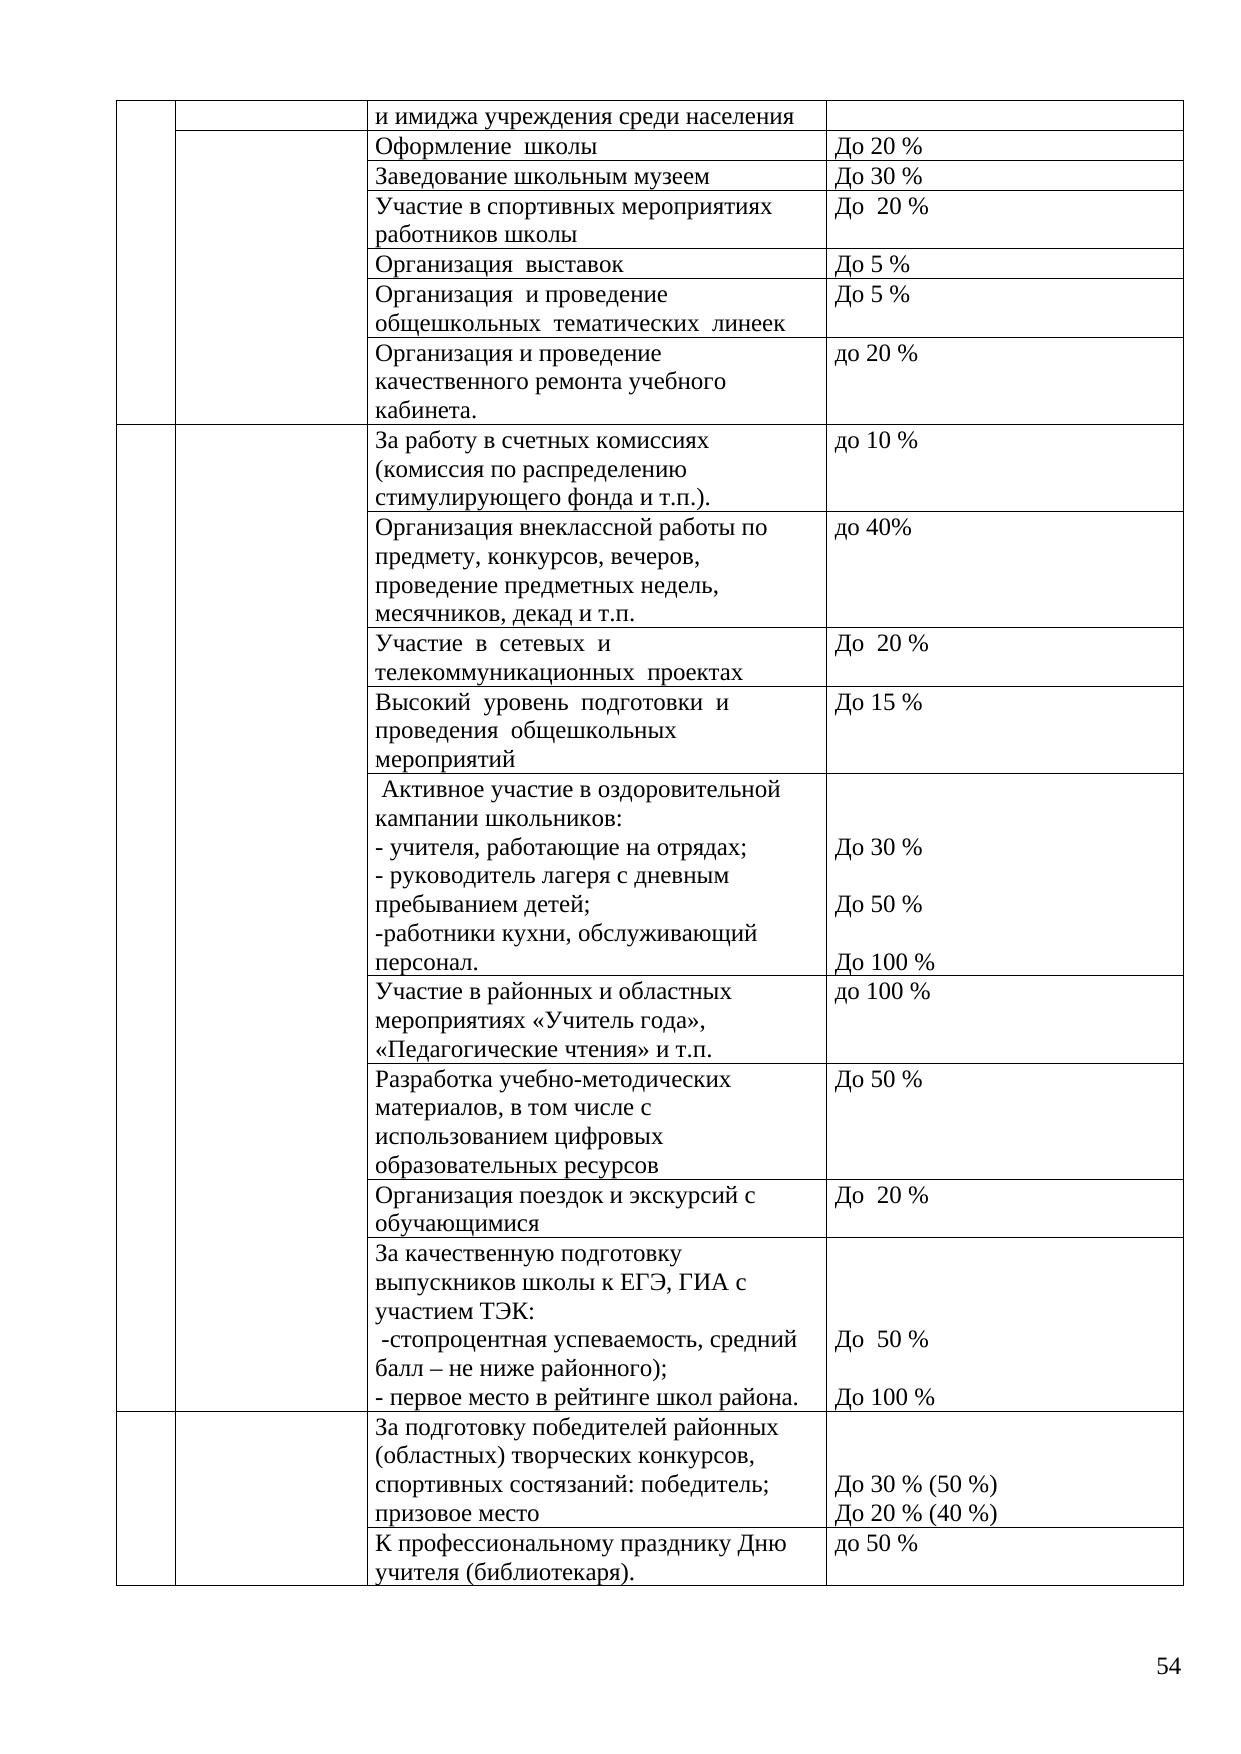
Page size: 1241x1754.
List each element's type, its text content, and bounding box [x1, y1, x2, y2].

table_cell до 50 % [827, 1528, 1183, 1585]
table_cell [176, 1412, 367, 1585]
table_cell До 20 % [827, 131, 1183, 160]
table_cell Организация и проведение качественного ремонта учебного кабинета. [368, 338, 826, 424]
table_cell [117, 425, 175, 1411]
table_cell до 100 % [827, 976, 1183, 1063]
table_cell Организация поездок и экскурсий с обучающимися [368, 1180, 826, 1237]
table_cell Организация внеклассной работы по предмету, конкурсов, вечеров, проведение предметных недель, месячников, декад и т.п. [368, 512, 826, 627]
table_cell До 15 % [827, 687, 1183, 773]
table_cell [368, 101, 826, 130]
table_cell Разработка учебно-методических материалов, в том числе с использованием цифровых образовательных ресурсов [368, 1064, 826, 1179]
table_cell Активное участие в оздоровительной кампании школьников: - учителя, работающие на отрядах; - руководитель лагеря с дневным пребыванием детей; -работники кухни, обслуживающий персонал. [368, 774, 826, 975]
table_cell К профессиональному празднику Дню учителя (библиотекаря). [368, 1528, 826, 1585]
table_cell До 5 % [827, 279, 1183, 337]
table_cell До 50 % До 100 % [827, 1238, 1183, 1411]
table_cell Высокий уровень подготовки и проведения общешкольных мероприятий [368, 687, 826, 773]
table_cell до 40% [827, 512, 1183, 627]
table_cell До 30 % [827, 161, 1183, 190]
table_cell Организация и проведение общешкольных тематических линеек [368, 279, 826, 337]
table_cell Организация выставок [368, 249, 826, 278]
table_cell Заведование школьным музеем [368, 161, 826, 190]
table_cell За работу в счетных комиссиях (комиссия по распределению стимулирующего фонда и т.п.). [368, 425, 826, 511]
table_cell За качественную подготовку выпускников школы к ЕГЭ, ГИА с участием ТЭК: -стопроцентная успеваемость, средний балл – не ниже районного); - первое место в рейтинге школ района. [368, 1238, 826, 1411]
table_cell До 50 % [827, 1064, 1183, 1179]
table_cell До 20 % [827, 628, 1183, 686]
table_cell До 30 % (50 %) До 20 % (40 %) [827, 1412, 1183, 1527]
table_cell До 30 % До 50 % До 100 % [827, 774, 1183, 975]
table_cell До 20 % [827, 1180, 1183, 1237]
table_cell Участие в сетевых и телекоммуникационных проектах [368, 628, 826, 686]
table_cell [176, 425, 367, 1411]
table_cell [176, 131, 367, 424]
table_cell до 20 % [827, 338, 1183, 424]
table_cell За подготовку победителей районных (областных) творческих конкурсов, спортивных состязаний: победитель; призовое место [368, 1412, 826, 1527]
table_cell Участие в спортивных мероприятиях работников школы [368, 191, 826, 248]
table_cell До 20 % [827, 191, 1183, 248]
table_cell Оформление школы [368, 131, 826, 160]
table_cell Участие в районных и областных мероприятиях «Учитель года», «Педагогические чтения» и т.п. [368, 976, 826, 1063]
table_cell [117, 1412, 175, 1585]
table_cell до 10 % [827, 425, 1183, 511]
table_cell До 5 % [827, 249, 1183, 278]
